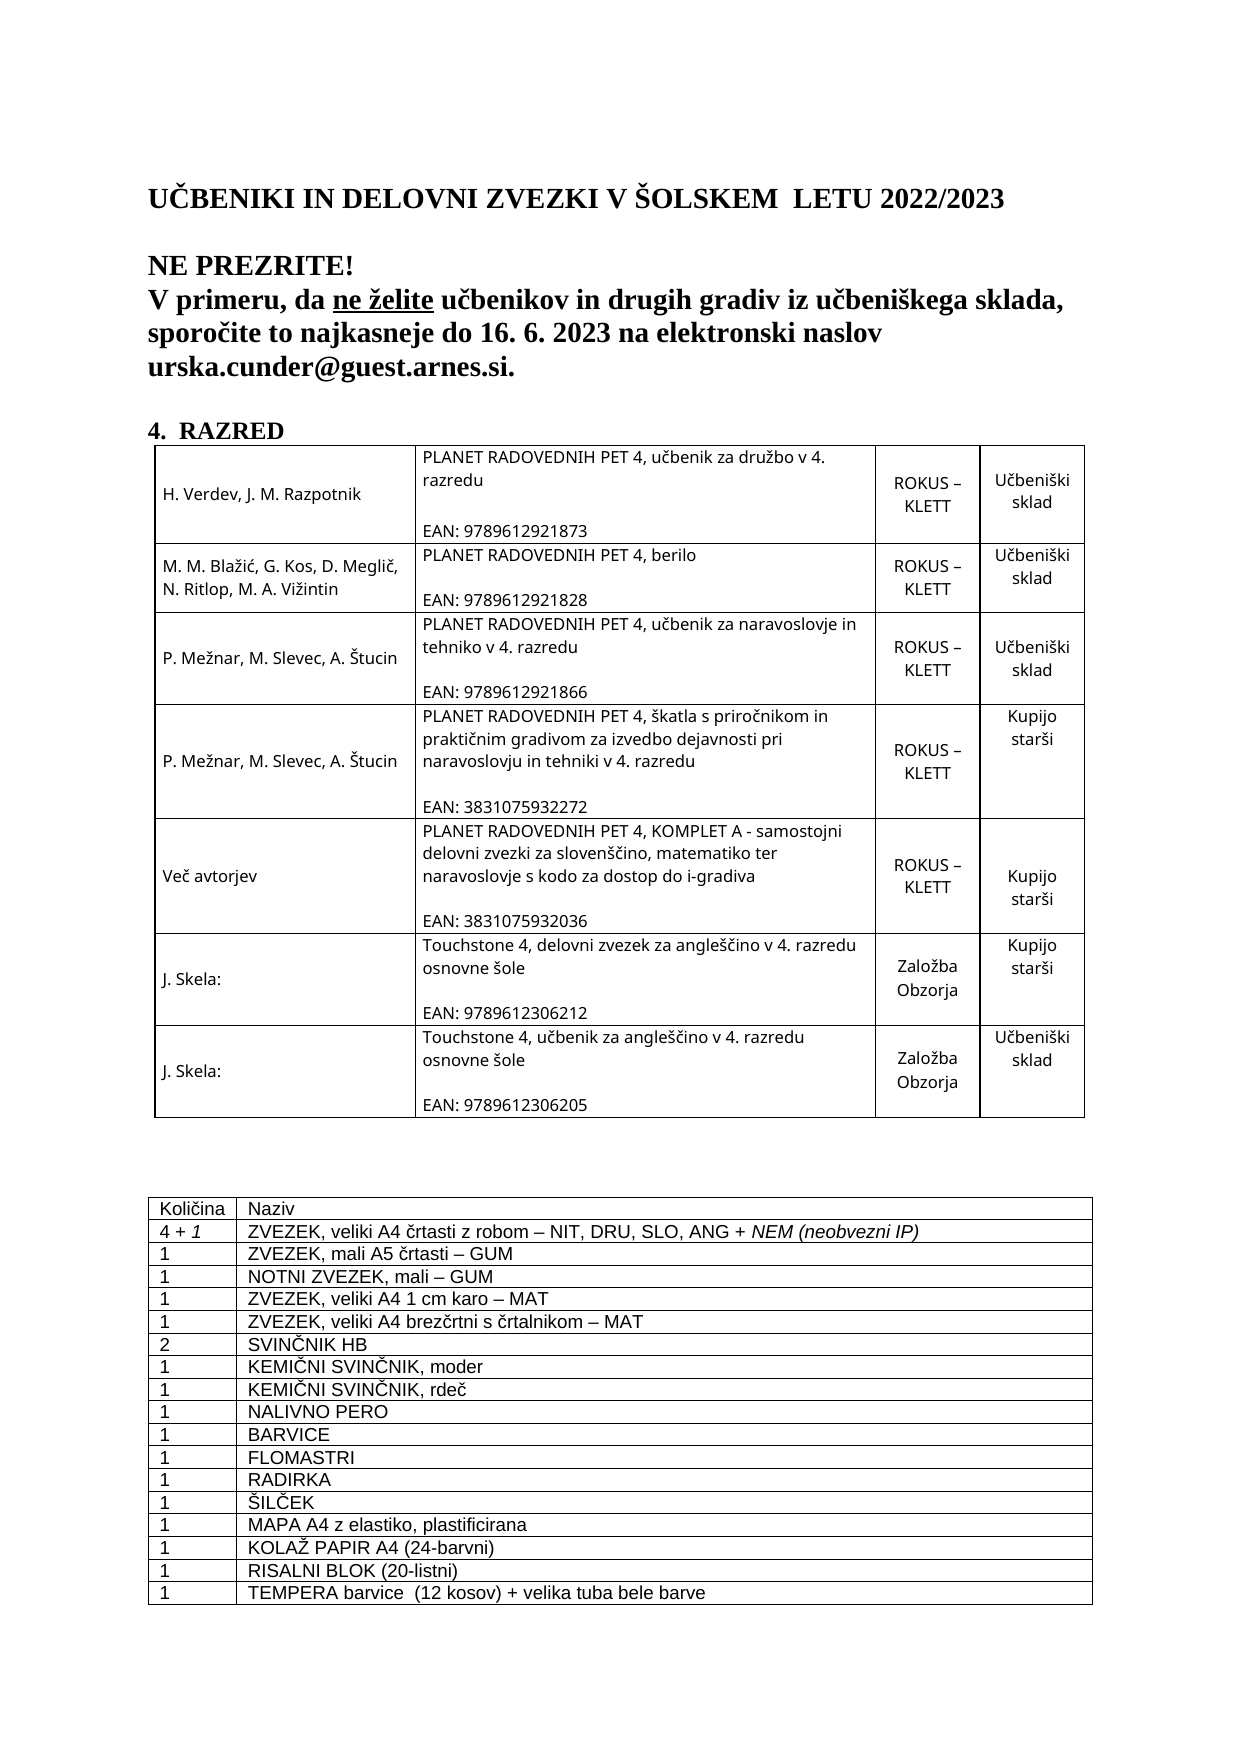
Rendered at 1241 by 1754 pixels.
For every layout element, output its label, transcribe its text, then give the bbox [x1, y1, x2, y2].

table_cell 1 [149, 1492, 236, 1513]
table_cell 1 [149, 1446, 236, 1468]
table_cell Touchstone 4, delovni zvezek za angleščino v 4. razredu osnovne šole EAN: 9789612306212 [416, 934, 875, 1025]
table_cell J. Skela: [156, 1026, 415, 1117]
table_header Količina [149, 1198, 236, 1219]
table_cell RADIRKA [237, 1469, 1092, 1491]
table_cell FLOMASTRI [237, 1446, 1092, 1468]
table_cell NALIVNO PERO [237, 1401, 1092, 1423]
table_cell 1 [149, 1356, 236, 1378]
table_cell 2 [149, 1334, 236, 1355]
table_cell ROKUS – KLETT [876, 544, 979, 612]
table_cell ZVEZEK, veliki A4 1 cm karo – MAT [237, 1288, 1092, 1310]
table_header ROKUS – KLETT [876, 446, 979, 543]
table_cell ZVEZEK, mali A5 črtasti – GUM [237, 1243, 1092, 1264]
table_cell ROKUS – KLETT [876, 613, 979, 704]
table_cell 1 [149, 1582, 236, 1604]
table_cell PLANET RADOVEDNIH PET 4, KOMPLET A - samostojni delovni zvezki za slovenščino, matematiko ter naravoslovje s kodo za dostop do i-gradiva EAN: 3831075932036 [416, 819, 875, 933]
table_cell ŠILČEK [237, 1492, 1092, 1513]
table_cell J. Skela: [156, 934, 415, 1025]
table_cell 1 [149, 1560, 236, 1581]
table_cell 1 [149, 1266, 236, 1287]
table_cell Založba Obzorja [876, 934, 979, 1025]
table_cell Učbeniški sklad [981, 613, 1084, 704]
table_cell Kupijo starši [981, 819, 1084, 933]
table_cell MAPA A4 z elastiko, plastificirana [237, 1514, 1092, 1536]
table_cell 1 [149, 1424, 236, 1445]
text V primeru, da ne želite učbenikov in drugih gradiv iz učbeniškega sklada, sporočite to najkasneje do 16. 6. 2023 na elektronski naslov urska.cunder@guest.arnes.si. [148, 282, 1093, 382]
table_cell Touchstone 4, učbenik za angleščino v 4. razredu osnovne šole EAN: 9789612306205 [416, 1026, 875, 1117]
table_cell 1 [149, 1311, 236, 1332]
table_cell 1 [149, 1537, 236, 1558]
table_cell RISALNI BLOK (20-listni) [237, 1560, 1092, 1581]
table_cell M. M. Blažić, G. Kos, D. Meglič, N. Ritlop, M. A. Vižintin [156, 544, 415, 612]
table_cell ZVEZEK, veliki A4 črtasti z robom – NIT, DRU, SLO, ANG + NEM (neobvezni IP) [237, 1220, 1092, 1242]
table_cell KEMIČNI SVINČNIK, moder [237, 1356, 1092, 1378]
table_cell P. Mežnar, M. Slevec, A. Štucin [156, 705, 415, 818]
table_cell PLANET RADOVEDNIH PET 4, škatla s priročnikom in praktičnim gradivom za izvedbo dejavnosti pri naravoslovju in tehniki v 4. razredu EAN: 3831075932272 [416, 705, 875, 818]
table_cell PLANET RADOVEDNIH PET 4, berilo EAN: 9789612921828 [416, 544, 875, 612]
table_cell 1 [149, 1469, 236, 1491]
table_header H. Verdev, J. M. Razpotnik [156, 446, 415, 543]
table_cell SVINČNIK HB [237, 1334, 1092, 1355]
table_cell 1 [149, 1401, 236, 1423]
table_cell 4 + 1 [149, 1220, 236, 1242]
table_cell Kupijo starši [981, 934, 1084, 1025]
table_cell 1 [149, 1514, 236, 1536]
table_cell Založba Obzorja [876, 1026, 979, 1117]
table_cell 1 [149, 1243, 236, 1264]
table_header Naziv [237, 1198, 1092, 1219]
table_cell ZVEZEK, veliki A4 brezčrtni s črtalnikom – MAT [237, 1311, 1092, 1332]
table_cell PLANET RADOVEDNIH PET 4, učbenik za naravoslovje in tehniko v 4. razredu EAN: 9789612921866 [416, 613, 875, 704]
table_cell ROKUS – KLETT [876, 705, 979, 818]
table_cell KEMIČNI SVINČNIK, rdeč [237, 1379, 1092, 1400]
table_cell Več avtorjev [156, 819, 415, 933]
table_header Učbeniški sklad [981, 446, 1084, 543]
table_cell 1 [149, 1379, 236, 1400]
table_cell Kupijo starši [981, 705, 1084, 818]
table_cell Učbeniški sklad [981, 544, 1084, 612]
table_cell Učbeniški sklad [981, 1026, 1084, 1117]
table_cell NOTNI ZVEZEK, mali – GUM [237, 1266, 1092, 1287]
table_header PLANET RADOVEDNIH PET 4, učbenik za družbo v 4. razredu EAN: 9789612921873 [416, 446, 875, 543]
table_cell 1 [149, 1288, 236, 1310]
table_cell ROKUS – KLETT [876, 819, 979, 933]
table_cell TEMPERA barvice (12 kosov) + velika tuba bele barve [237, 1582, 1092, 1604]
text 4. RAZRED [148, 416, 1093, 445]
table_cell KOLAŽ PAPIR A4 (24-barvni) [237, 1537, 1092, 1558]
table_cell P. Mežnar, M. Slevec, A. Štucin [156, 613, 415, 704]
table_cell BARVICE [237, 1424, 1092, 1445]
text UČBENIKI IN DELOVNI ZVEZKI V ŠOLSKEM LETU 2022/2023 [148, 181, 1093, 215]
text NE PREZRITE! [148, 248, 1093, 282]
